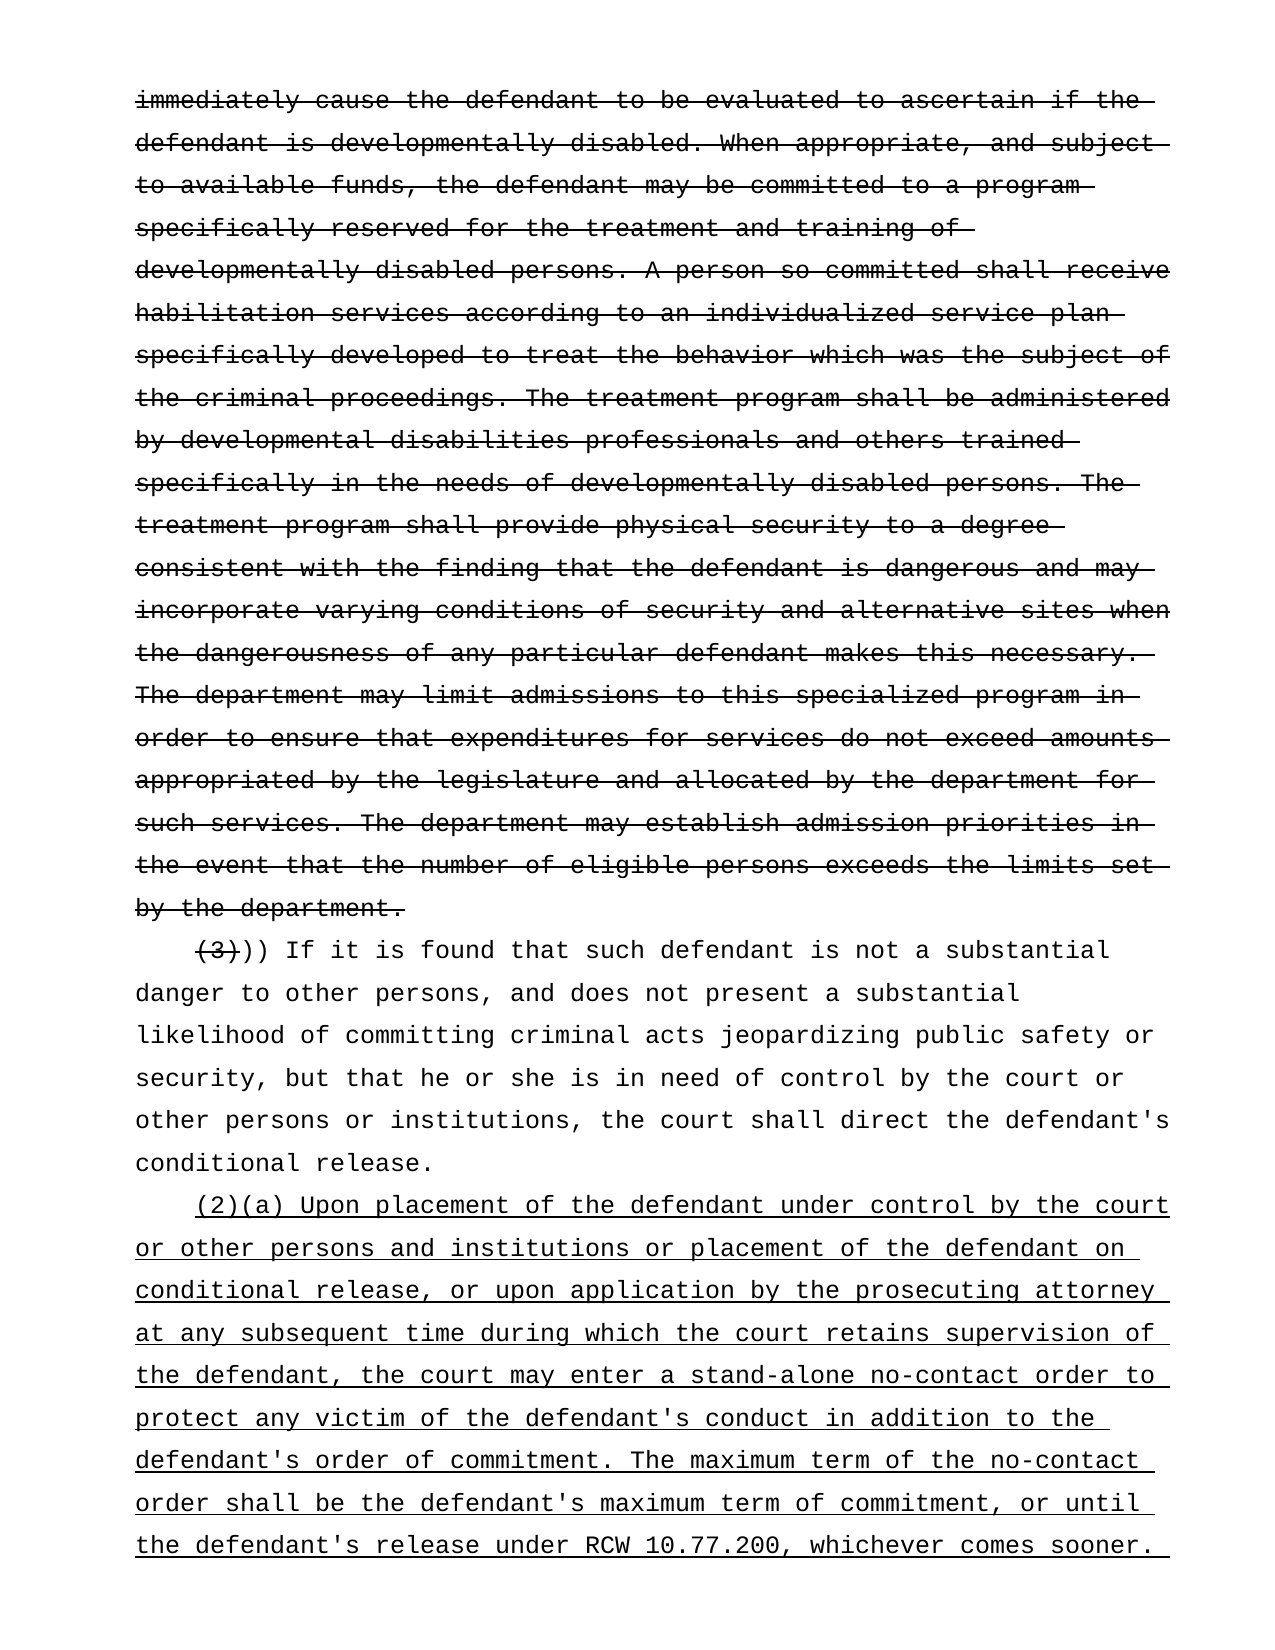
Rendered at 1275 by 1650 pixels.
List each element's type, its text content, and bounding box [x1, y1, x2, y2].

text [135, 1388, 1170, 1556]
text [135, 75, 1170, 144]
text (3))) If it is found that such defendant is not a substantial danger to other persons, and does not present a substantial likelihood of committing criminal acts jeopardizing public safety or security, but that he or she is in need of control by the court or other persons or institutions, the court shall direct the defendant's conditional release. [135, 925, 1170, 1180]
